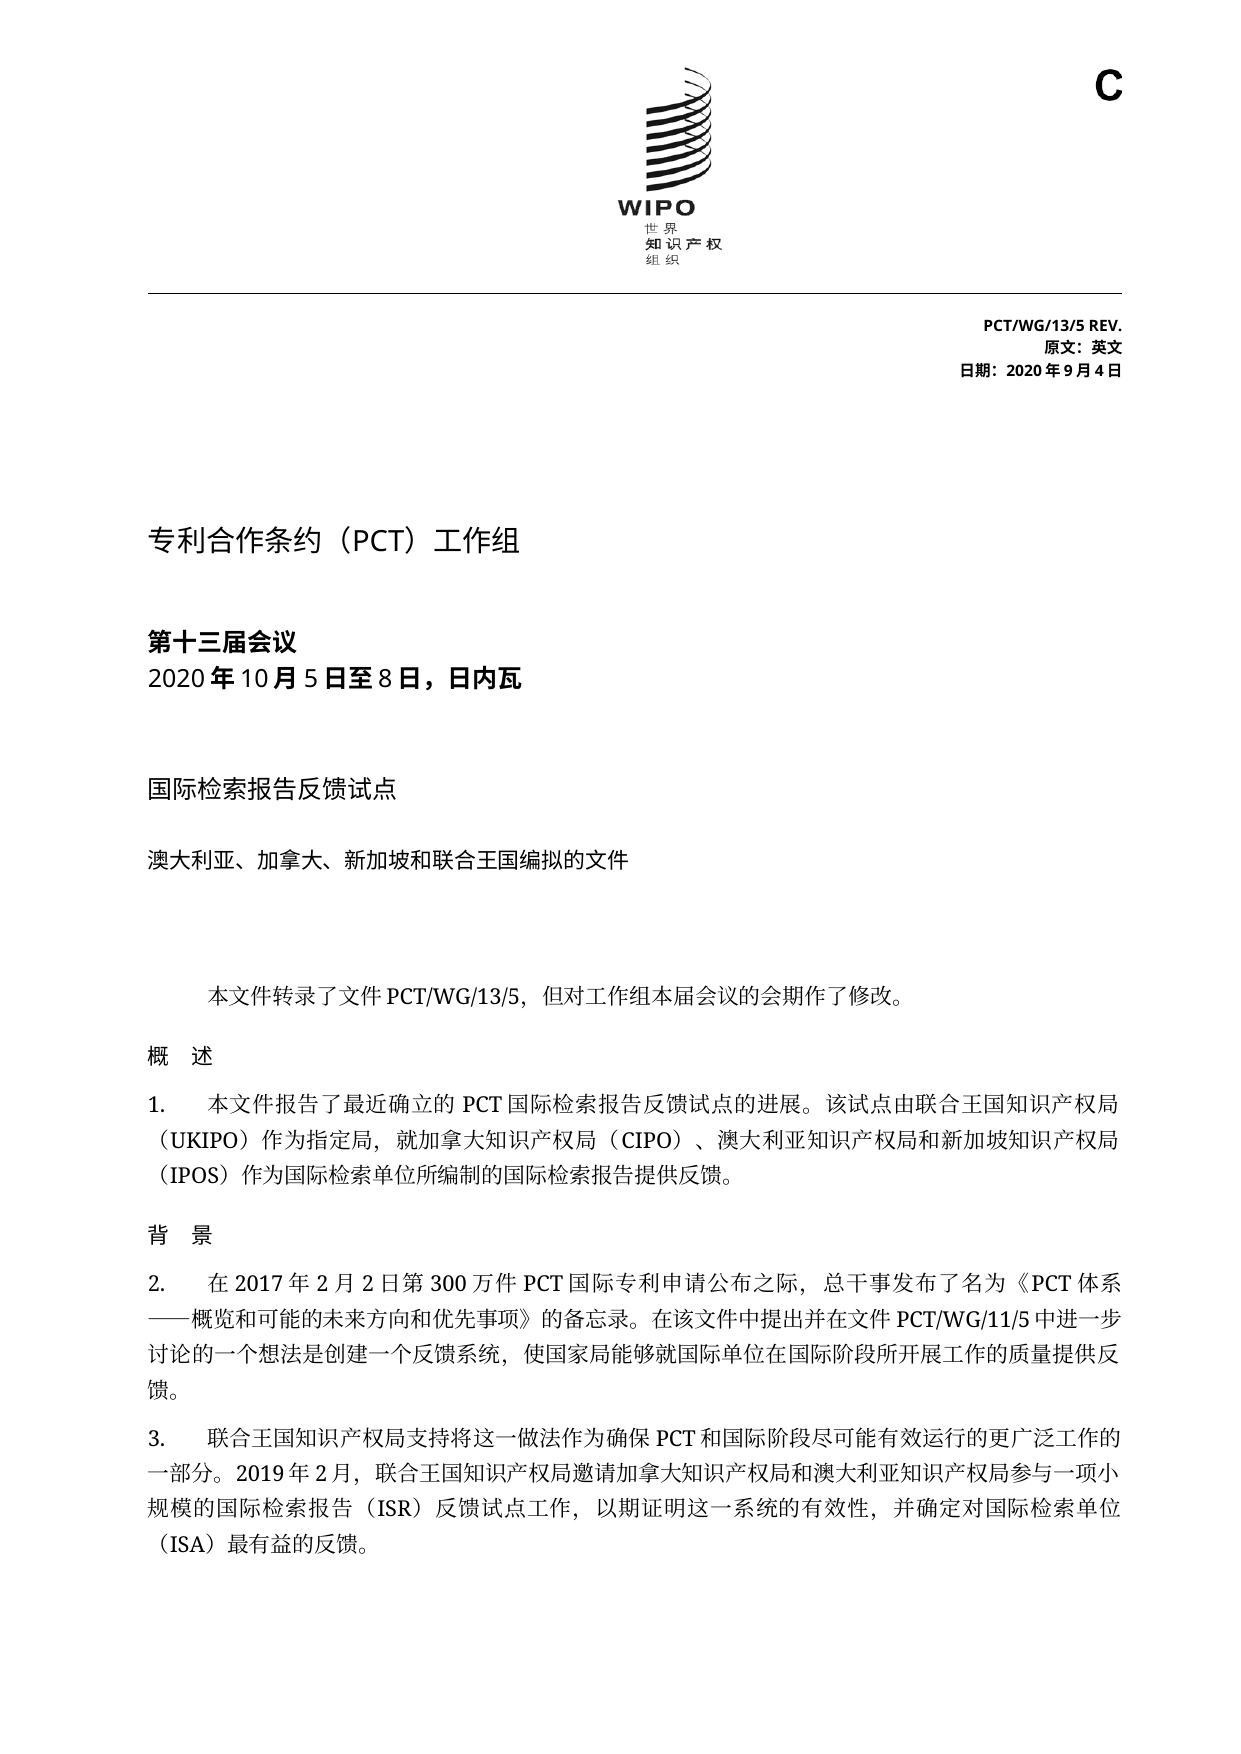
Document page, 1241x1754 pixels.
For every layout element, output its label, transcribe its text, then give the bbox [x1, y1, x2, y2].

subtitle 概 述 [148, 1036, 1122, 1071]
subtitle 背 景 [148, 1215, 1122, 1250]
text 国际检索报告反馈试点 [148, 770, 1122, 806]
text 日期：2020年9月4日 [148, 358, 1122, 381]
text 原文：英文 [148, 336, 1122, 358]
text 联合王国知识产权局支持将这一做法作为确保PCT和国际阶段尽可能有效运行的更广泛工作的一部分。2019年2月，联合王国知识产权局邀请加拿大知识产权局和澳大利亚知识产权局参与一项小规模的国际检索报告（ISR）反馈试点工作，以期证明这一系统的有效性，并确定对国际检索单位（ISA）最有益的反馈。 [148, 1417, 1122, 1558]
subtitle 本文件转录了文件PCT/WG/13/5，但对工作组本届会议的会期作了修改。 [148, 975, 1122, 1011]
text 澳大利亚、加拿大、新加坡和联合王国编拟的文件 [148, 843, 1122, 875]
text pct/wg/13/5 rev. [148, 294, 1122, 336]
text 在2017年2月2日第300万件PCT国际专利申请公布之际，总干事发布了名为《PCT体系——概览和可能的未来方向和优先事项》的备忘录。在该文件中提出并在文件PCT/WG/11/5中进一步讨论的一个想法是创建一个反馈系统，使国家局能够就国际单位在国际阶段所开展工作的质量提供反馈。 [148, 1263, 1122, 1404]
text 本文件报告了最近确立的PCT国际检索报告反馈试点的进展。该试点由联合王国知识产权局（UKIPO）作为指定局，就加拿大知识产权局（CIPO）、澳大利亚知识产权局和新加坡知识产权局（IPOS）作为国际检索单位所编制的国际检索报告提供反馈。 [148, 1083, 1122, 1190]
picture [613, 61, 1123, 281]
text 专利合作条约（PCT）工作组 [148, 517, 1122, 560]
text 第十三届会议 2020年10月5日至8日，日内瓦 [148, 622, 1122, 695]
